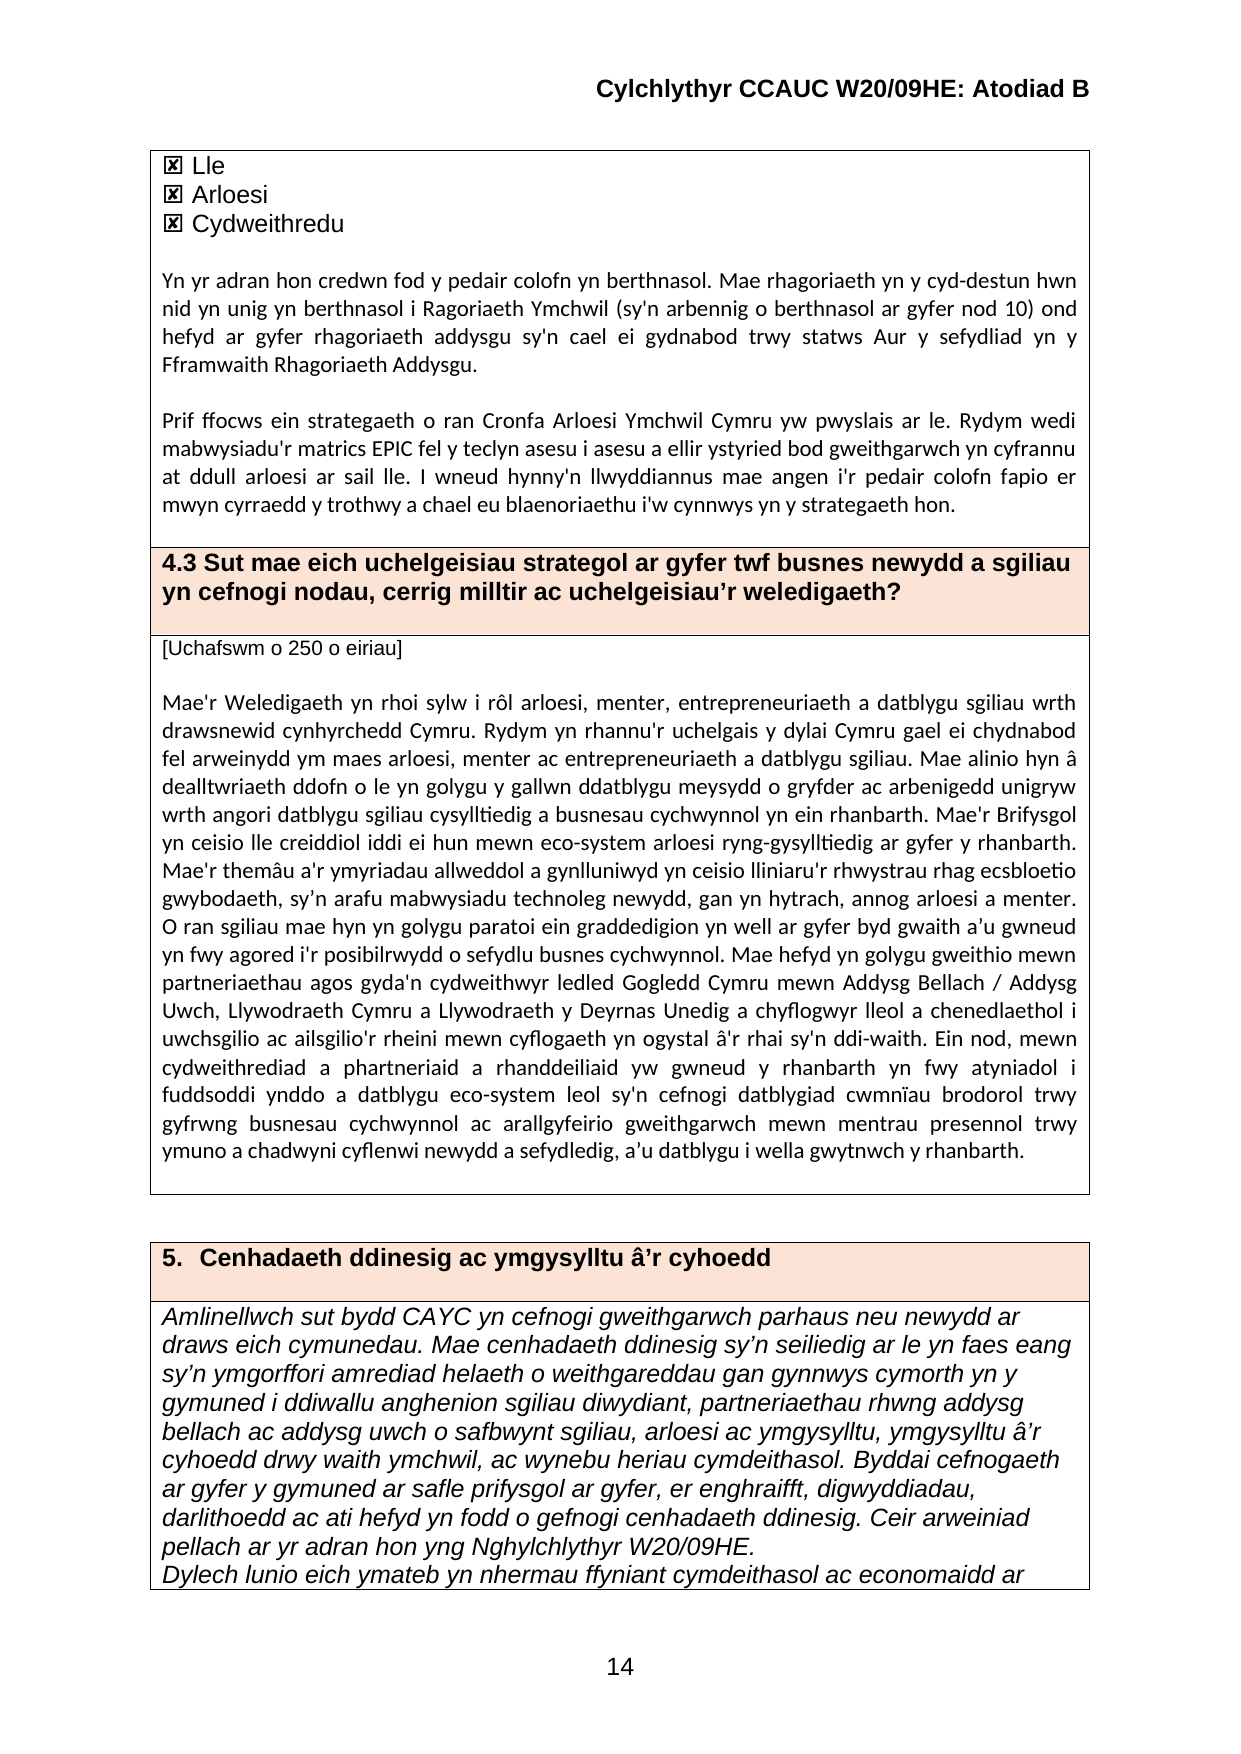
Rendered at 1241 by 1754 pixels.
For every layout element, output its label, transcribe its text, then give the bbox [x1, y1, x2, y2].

table_cell 4.3 Sut mae eich uchelgeisiau strategol ar gyfer twf busnes newydd a sgiliau yn cefnogi nodau, cerrig milltir ac uchelgeisiau’r weledigaeth? [151, 548, 1089, 634]
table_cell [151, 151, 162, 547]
table_cell [Uchafswm o 250 o eiriau] Mae'r Weledigaeth yn rhoi sylw i rôl arloesi, menter, entrepreneuriaeth a datblygu sgiliau wrth drawsnewid cynhyrchedd Cymru. Rydym yn rhannu'r uchelgais y dylai Cymru gael ei chydnabod fel arweinydd ym maes arloesi, menter ac entrepreneuriaeth a datblygu sgiliau. Mae alinio hyn â dealltwriaeth ddofn o le yn golygu y gallwn ddatblygu meysydd o gryfder ac arbenigedd unigryw wrth angori datblygu sgiliau cysylltiedig a busnesau cychwynnol yn ein rhanbarth. Mae'r Brifysgol yn ceisio lle creiddiol iddi ei hun mewn eco-system arloesi ryng-gysylltiedig ar gyfer y rhanbarth. Mae'r themâu a'r ymyriadau allweddol a gynlluniwyd yn ceisio lliniaru'r rhwystrau rhag ecsbloetio gwybodaeth, sy’n arafu mabwysiadu technoleg newydd, gan yn hytrach, annog arloesi a menter. O ran sgiliau mae hyn yn golygu paratoi ein graddedigion yn well ar gyfer byd gwaith a’u gwneud yn fwy agored i'r posibilrwydd o sefydlu busnes cychwynnol. Mae hefyd yn golygu gweithio mewn partneriaethau agos gyda'n cydweithwyr ledled Gogledd Cymru mewn Addysg Bellach / Addysg Uwch, Llywodraeth Cymru a Llywodraeth y Deyrnas Unedig a chyflogwyr lleol a chenedlaethol i uwchsgilio ac ailsgilio'r rheini mewn cyflogaeth yn ogystal â'r rhai sy'n ddi-waith. Ein nod, mewn cydweithrediad a phartneriaid a rhanddeiliaid yw gwneud y rhanbarth yn fwy atyniadol i fuddsoddi ynddo a datblygu eco-system leol sy'n cefnogi datblygiad cwmnïau brodorol trwy gyfrwng busnesau cychwynnol ac arallgyfeirio gweithgarwch mewn mentrau presennol trwy ymuno a chadwyni cyflenwi newydd a sefydledig, a’u datblygu i wella gwytnwch y rhanbarth. [151, 636, 1089, 1193]
table_header Cenhadaeth ddinesig ac ymgysylltu â’r cyhoedd [151, 1243, 1089, 1301]
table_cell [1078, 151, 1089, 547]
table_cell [151, 1302, 1089, 1589]
